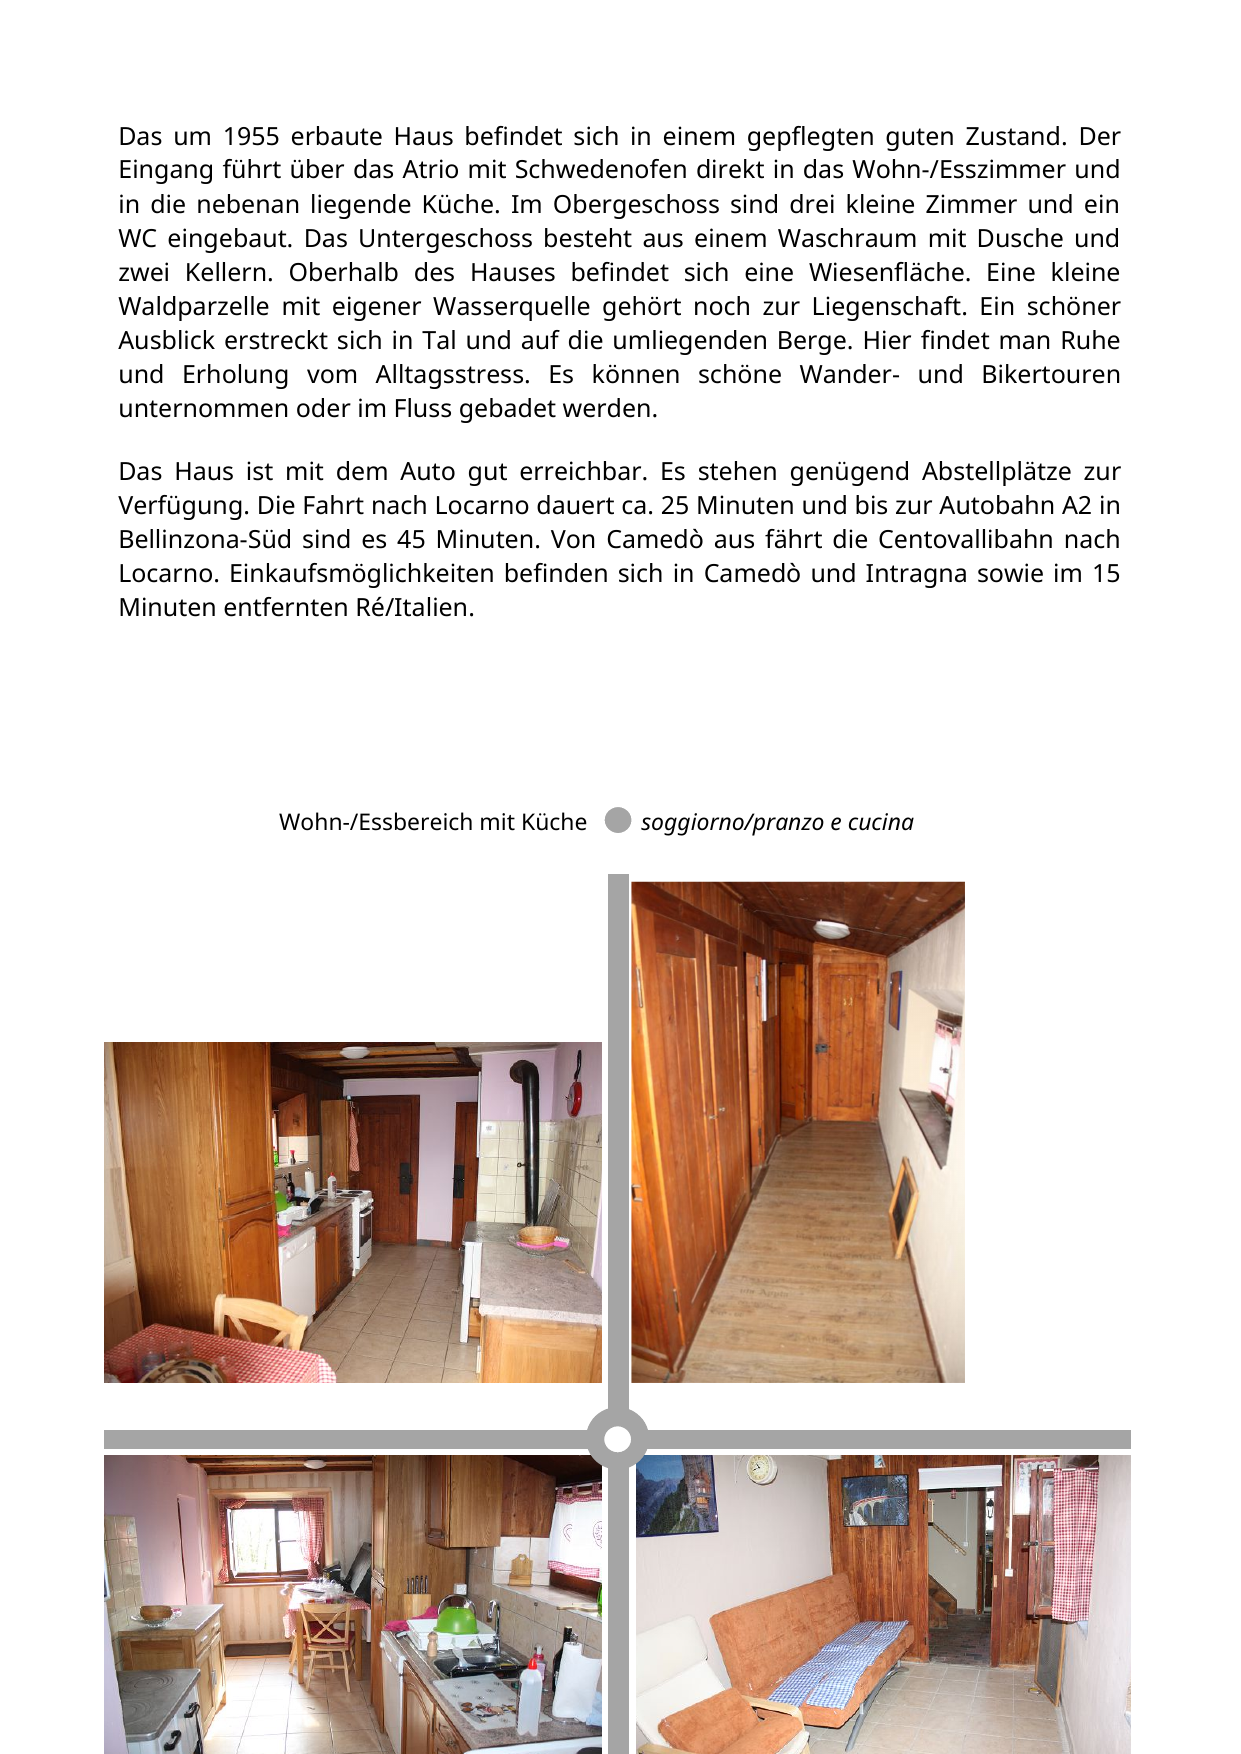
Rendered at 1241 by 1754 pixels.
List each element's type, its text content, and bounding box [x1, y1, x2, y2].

picture [104, 1042, 602, 1383]
text Das Haus ist mit dem Auto gut erreichbar. Es stehen genügend Abstellplätze zur Verfügung. Die Fahrt nach Locarno dauert ca. 25 Minuten und bis zur Autobahn A2 in Bellinzona-Süd sind es 45 Minuten. Von Camedò aus fährt die Centovallibahn nach Locarno. Einkaufsmöglichkeiten befinden sich in Camedò und Intragna sowie im 15 Minuten entfernten Ré/Italien. [118, 453, 1122, 624]
text Das um 1955 erbaute Haus befindet sich in einem gepflegten guten Zustand. Der Eingang führt über das Atrio mit Schwedenofen direkt in das Wohn-/Esszimmer und in die nebenan liegende Küche. Im Obergeschoss sind drei kleine Zimmer und ein WC eingebaut. Das Untergeschoss besteht aus einem Waschraum mit Dusche und zwei Kellern. Oberhalb des Hauses befindet sich eine Wiesenfläche. Eine kleine Waldparzelle mit eigener Wasserquelle gehört noch zur Liegenschaft. Ein schöner Ausblick erstreckt sich in Tal und auf die umliegenden Berge. Hier findet man Ruhe und Erholung vom Alltagsstress. Es können schöne Wander- und Bikertouren unternommen oder im Fluss gebadet werden. [118, 118, 1122, 425]
picture [636, 1455, 1131, 1754]
picture [632, 882, 965, 1382]
picture [104, 1455, 602, 1754]
text Wohn-/Essbereich mit Küche soggiorno/pranzo e cucina [118, 805, 600, 837]
text Wohn-/Essbereich mit Küche soggiorno/pranzo e cucina [636, 805, 1122, 837]
